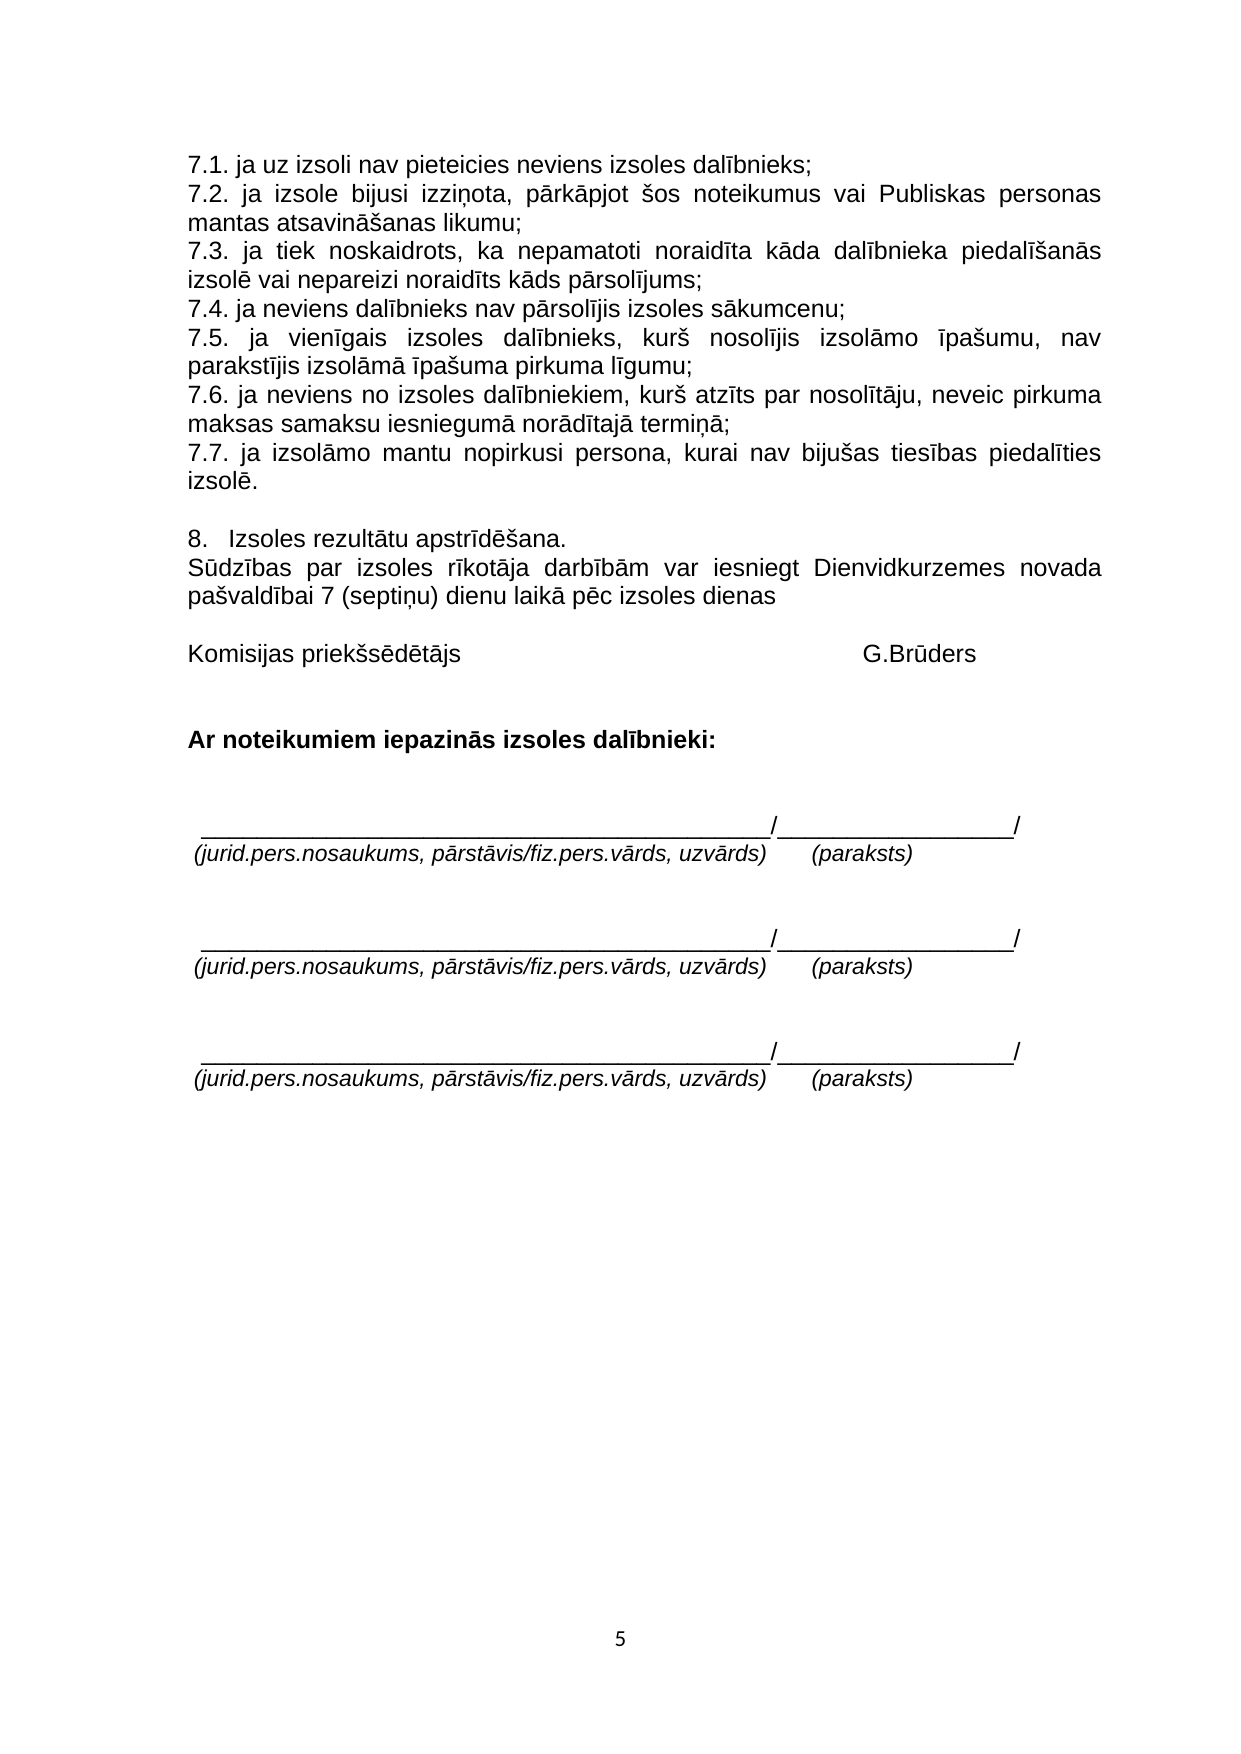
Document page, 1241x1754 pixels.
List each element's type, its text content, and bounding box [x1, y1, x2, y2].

text Ar noteikumiem iepazinās izsoles dalībnieki: [187, 725, 1053, 754]
text (jurid.pers.nosaukums, pārstāvis/fiz.pers.vārds, uzvārds) (paraksts) [187, 953, 1053, 979]
text 7.4. ja neviens dalībnieks nav pārsolījis izsoles sākumcenu; [187, 294, 1103, 322]
text _________________________________________/_________________/ [187, 924, 1053, 953]
text 7.2. ja izsole bijusi izziņota, pārkāpjot šos noteikumus vai Publiskas personas mantas atsavināšanas likumu; [187, 179, 1103, 236]
text 7.3. ja tiek noskaidrots, ka nepamatoti noraidīta kāda dalībnieka piedalīšanās izsolē vai nepareizi noraidīts kāds pārsolījums; [187, 236, 1103, 294]
text 7.1. ja uz izsoli nav pieteicies neviens izsoles dalībnieks; [187, 150, 1103, 179]
text 7.7. ja izsolāmo mantu nopirkusi persona, kurai nav bijušas tiesības piedalīties izsolē. [187, 437, 1103, 495]
text _________________________________________/_________________/ [187, 1036, 1053, 1065]
text _________________________________________/_________________/ [187, 811, 1053, 840]
list Izsoles rezultātu apstrīdēšana. [187, 524, 1103, 552]
text 7.6. ja neviens no izsoles dalībniekiem, kurš atzīts par nosolītāju, neveic pirkuma maksas samaksu iesniegumā norādītajā termiņā; [187, 380, 1103, 437]
text (jurid.pers.nosaukums, pārstāvis/fiz.pers.vārds, uzvārds) (paraksts) [187, 1065, 1053, 1092]
text Sūdzības par izsoles rīkotāja darbībām var iesniegt Dienvidkurzemes novada pašvaldībai 7 (septiņu) dienu laikā pēc izsoles dienas [187, 552, 1103, 610]
text 7.5. ja vienīgais izsoles dalībnieks, kurš nosolījis izsolāmo īpašumu, nav parakstījis izsolāmā īpašuma pirkuma līgumu; [187, 322, 1103, 380]
text (jurid.pers.nosaukums, pārstāvis/fiz.pers.vārds, uzvārds) (paraksts) [187, 840, 1053, 866]
text Komisijas priekšsēdētājs G.Brūders [187, 639, 1053, 667]
